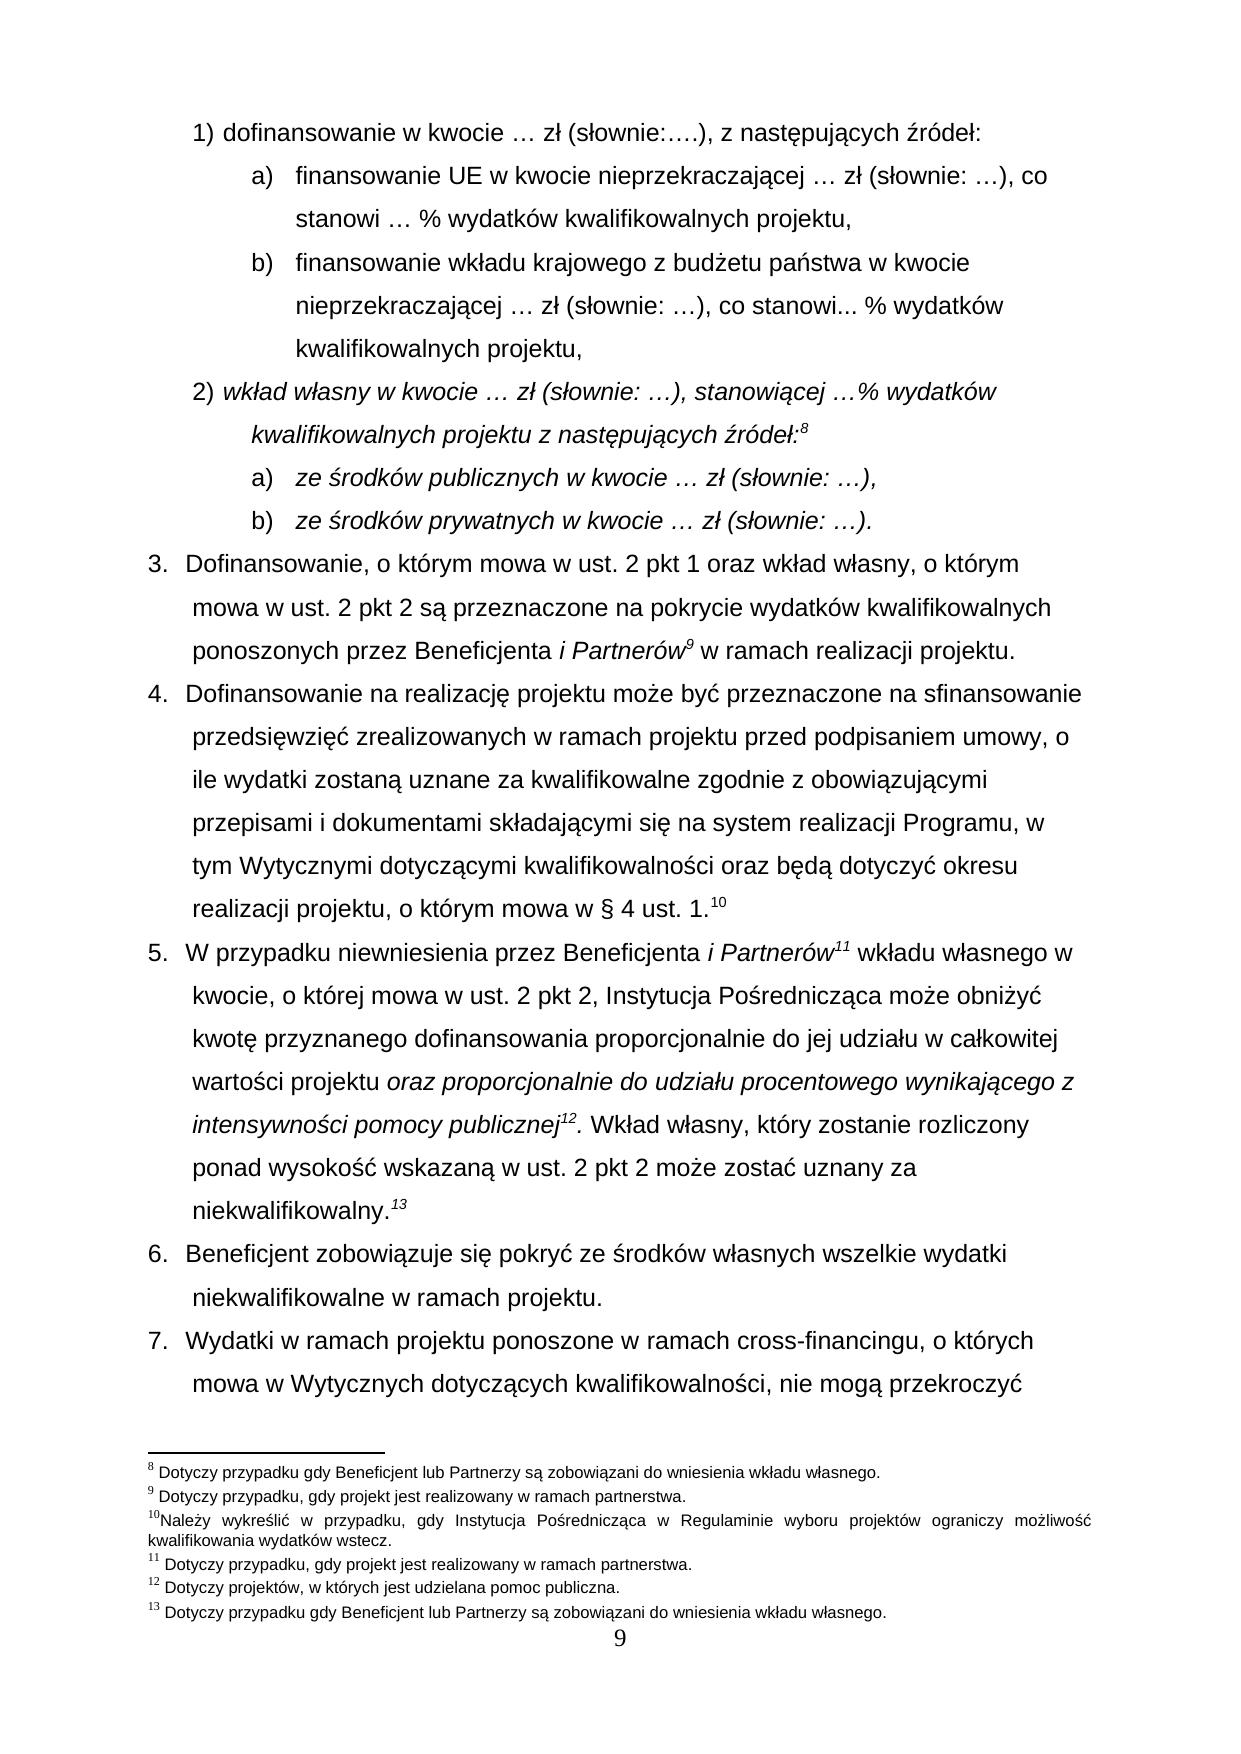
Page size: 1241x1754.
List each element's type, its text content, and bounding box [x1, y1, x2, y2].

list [148, 1326, 1092, 1397]
list finansowanie UE w kwocie nieprzekraczającej … zł (słownie: …), co stanowi … % wydatków kwalifikowalnych projektu, [251, 161, 1092, 233]
list finansowanie wkładu krajowego z budżetu państwa w kwocie nieprzekraczającej … zł (słownie: …), co stanowi... % wydatków kwalifikowalnych projektu, [251, 247, 1092, 362]
list W przypadku niewniesienia przez Beneficjenta i Partnerów wkładu własnego w kwocie, o której mowa w ust. 2 pkt 2, Instytucja Pośrednicząca może obniżyć kwotę przyznanego dofinansowania proporcjonalnie do jej udziału w całkowitej wartości projektu oraz proporcjonalnie do udziału procentowego wynikającego z intensywności pomocy publicznej. Wkład własny, który zostanie rozliczony ponad wysokość wskazaną w ust. 2 pkt 2 może zostać uznany za niekwalifikowalny. [148, 937, 1092, 1225]
list Beneficjent zobowiązuje się pokryć ze środków własnych wszelkie wydatki niekwalifikowalne w ramach projektu. [148, 1239, 1092, 1311]
list dofinansowanie w kwocie … zł (słownie:….), z następujących źródeł: [192, 118, 1092, 147]
list wkład własny w kwocie … zł (słownie: …), stanowiącej …% wydatków kwalifikowalnych projektu z następujących źródeł: [192, 377, 1092, 449]
list Dofinansowanie, o którym mowa w ust. 2 pkt 1 oraz wkład własny, o którym mowa w ust. 2 pkt 2 są przeznaczone na pokrycie wydatków kwalifikowalnych ponoszonych przez Beneficjenta i Partnerów w ramach realizacji projektu. [148, 549, 1092, 664]
list Dofinansowanie na realizację projektu może być przeznaczone na sfinansowanie przedsięwzięć zrealizowanych w ramach projektu przed podpisaniem umowy, o ile wydatki zostaną uznane za kwalifikowalne zgodnie z obowiązującymi przepisami i dokumentami składającymi się na system realizacji Programu, w tym Wytycznymi dotyczącymi kwalifikowalności oraz będą dotyczyć okresu realizacji projektu, o którym mowa w § 4 ust. 1. [148, 679, 1092, 923]
list ze środków prywatnych w kwocie … zł (słownie: …). [251, 506, 1092, 535]
list ze środków publicznych w kwocie … zł (słownie: …), [251, 463, 1092, 492]
